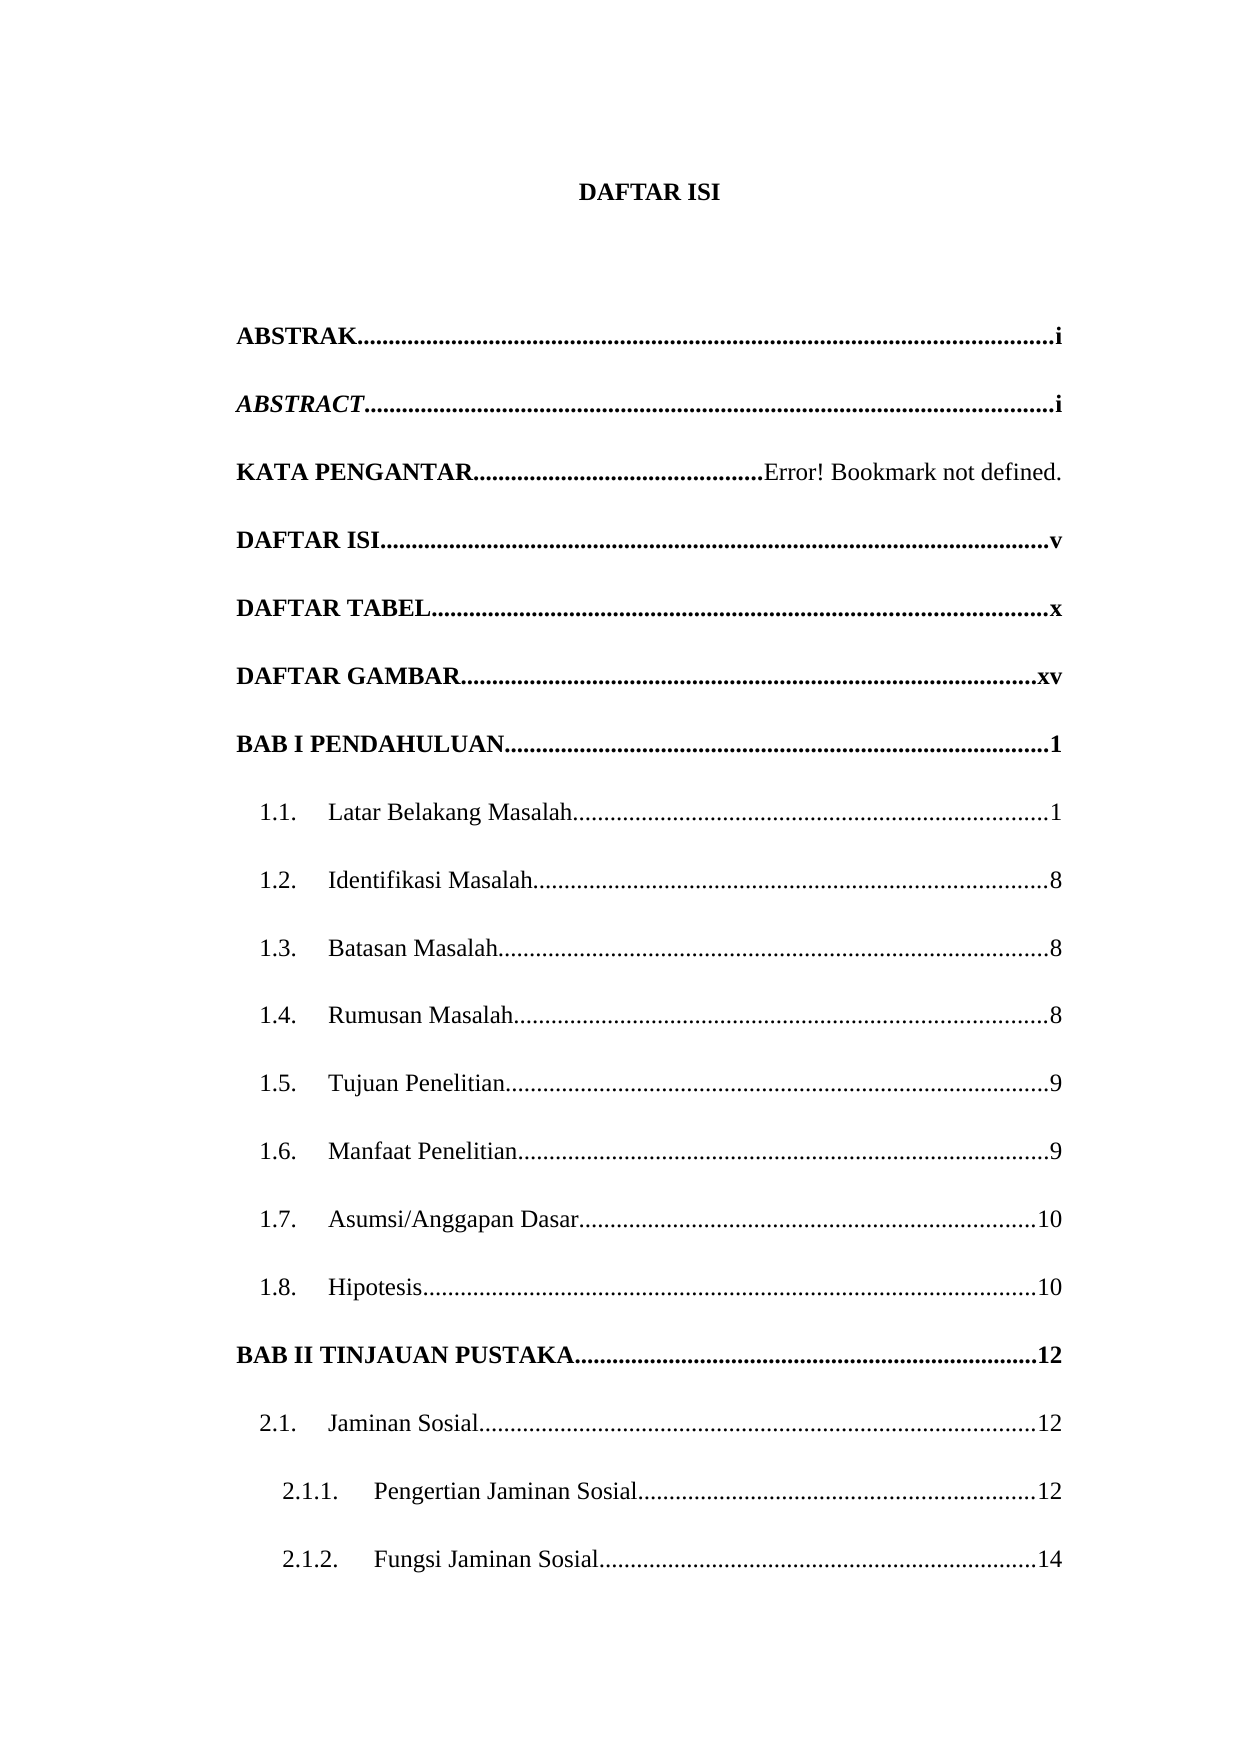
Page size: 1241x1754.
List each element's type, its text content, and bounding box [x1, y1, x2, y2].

subtitle DAFTAR ISI [236, 177, 1063, 206]
